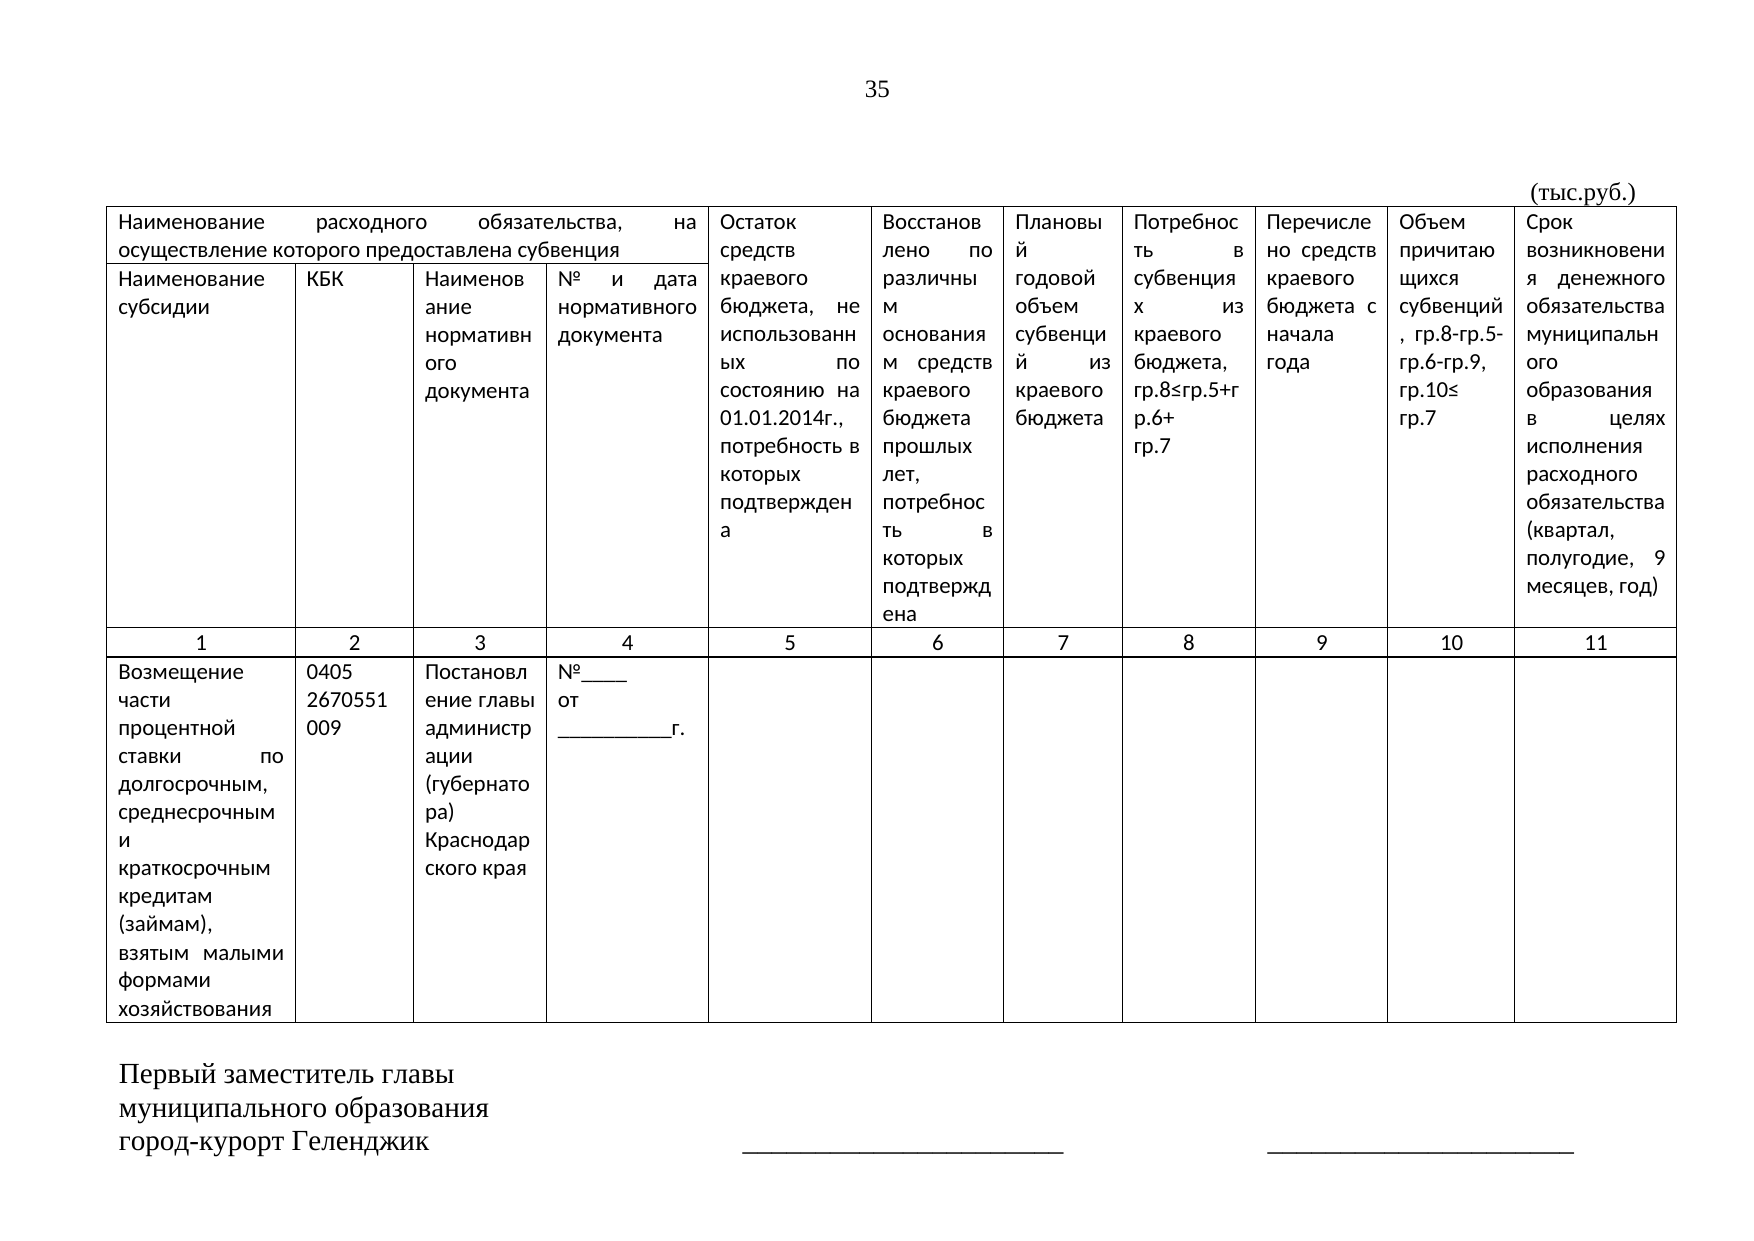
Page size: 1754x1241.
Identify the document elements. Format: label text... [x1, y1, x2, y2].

table_cell 4 [547, 628, 708, 656]
table_cell 3 [414, 628, 546, 656]
text (тыс.руб.) [118, 177, 1636, 206]
table_cell [872, 658, 1003, 1022]
table_header Потребность в субвенциях из краевого бюджета, гр.8≤гр.5+гр.6+ гр.7 [1123, 207, 1255, 627]
table_header Срок возникновения денежного обязательства муниципального образования в целях исполнения расходного обязательства (квартал, полугодие, 9 месяцев, год) [1515, 207, 1676, 627]
table_cell № и дата нормативного документа [547, 264, 708, 627]
table_cell 7 [1004, 628, 1122, 656]
table_cell 0405 2670551 009 [296, 658, 413, 1022]
table_cell 5 [709, 628, 871, 656]
table_cell [1004, 658, 1122, 1022]
table_header Остаток средств краевого бюджета, не использованных по состоянию на 01.01.2014г., потребность в которых подтверждена [709, 207, 871, 627]
table_cell 9 [1256, 628, 1387, 656]
table_cell 10 [1388, 628, 1514, 656]
text муниципального образования [118, 1090, 1636, 1123]
table_cell Наименование субсидии [107, 264, 295, 627]
table_header Объем причитающихся субвенций, гр.8-гр.5-гр.6-гр.9, гр.10≤ гр.7 [1388, 207, 1514, 627]
table_cell 1 [107, 628, 295, 656]
table_header Наименование расходного обязательства, на осуществление которого предоставлена субвенция [107, 207, 708, 263]
table_cell 6 [872, 628, 1003, 656]
table_header Перечислено средств краевого бюджета с начала года [1256, 207, 1387, 627]
table_cell №____ от __________г. [547, 658, 708, 1022]
table_cell 8 [1123, 628, 1255, 656]
table_cell [1256, 658, 1387, 1022]
table_cell [1515, 658, 1676, 1022]
table_cell [709, 658, 871, 1022]
table_header Плановый годовой объем субвенций из краевого бюджета [1004, 207, 1122, 627]
table_cell Постановление главы администрации (губернатора) Краснодарского края [414, 658, 546, 1022]
table_cell Наименование нормативного документа [414, 264, 546, 627]
table_cell [1123, 658, 1255, 1022]
table_cell КБК [296, 264, 413, 627]
table_cell 11 [1515, 628, 1676, 656]
text город-курорт Геленджик ______________________ _____________________ [118, 1123, 1636, 1157]
table_header Восстановлено по различным основаниям средств краевого бюджета прошлых лет, потребность в которых подтверждена [872, 207, 1003, 627]
table_cell 2 [296, 628, 413, 656]
table_cell Возмещение части процентной ставки по долгосрочным, среднесрочным и краткосрочным кредитам (займам), взятым малыми формами хозяйствования [107, 658, 295, 1022]
text Первый заместитель главы [118, 1056, 1636, 1090]
table_cell [1388, 658, 1514, 1022]
